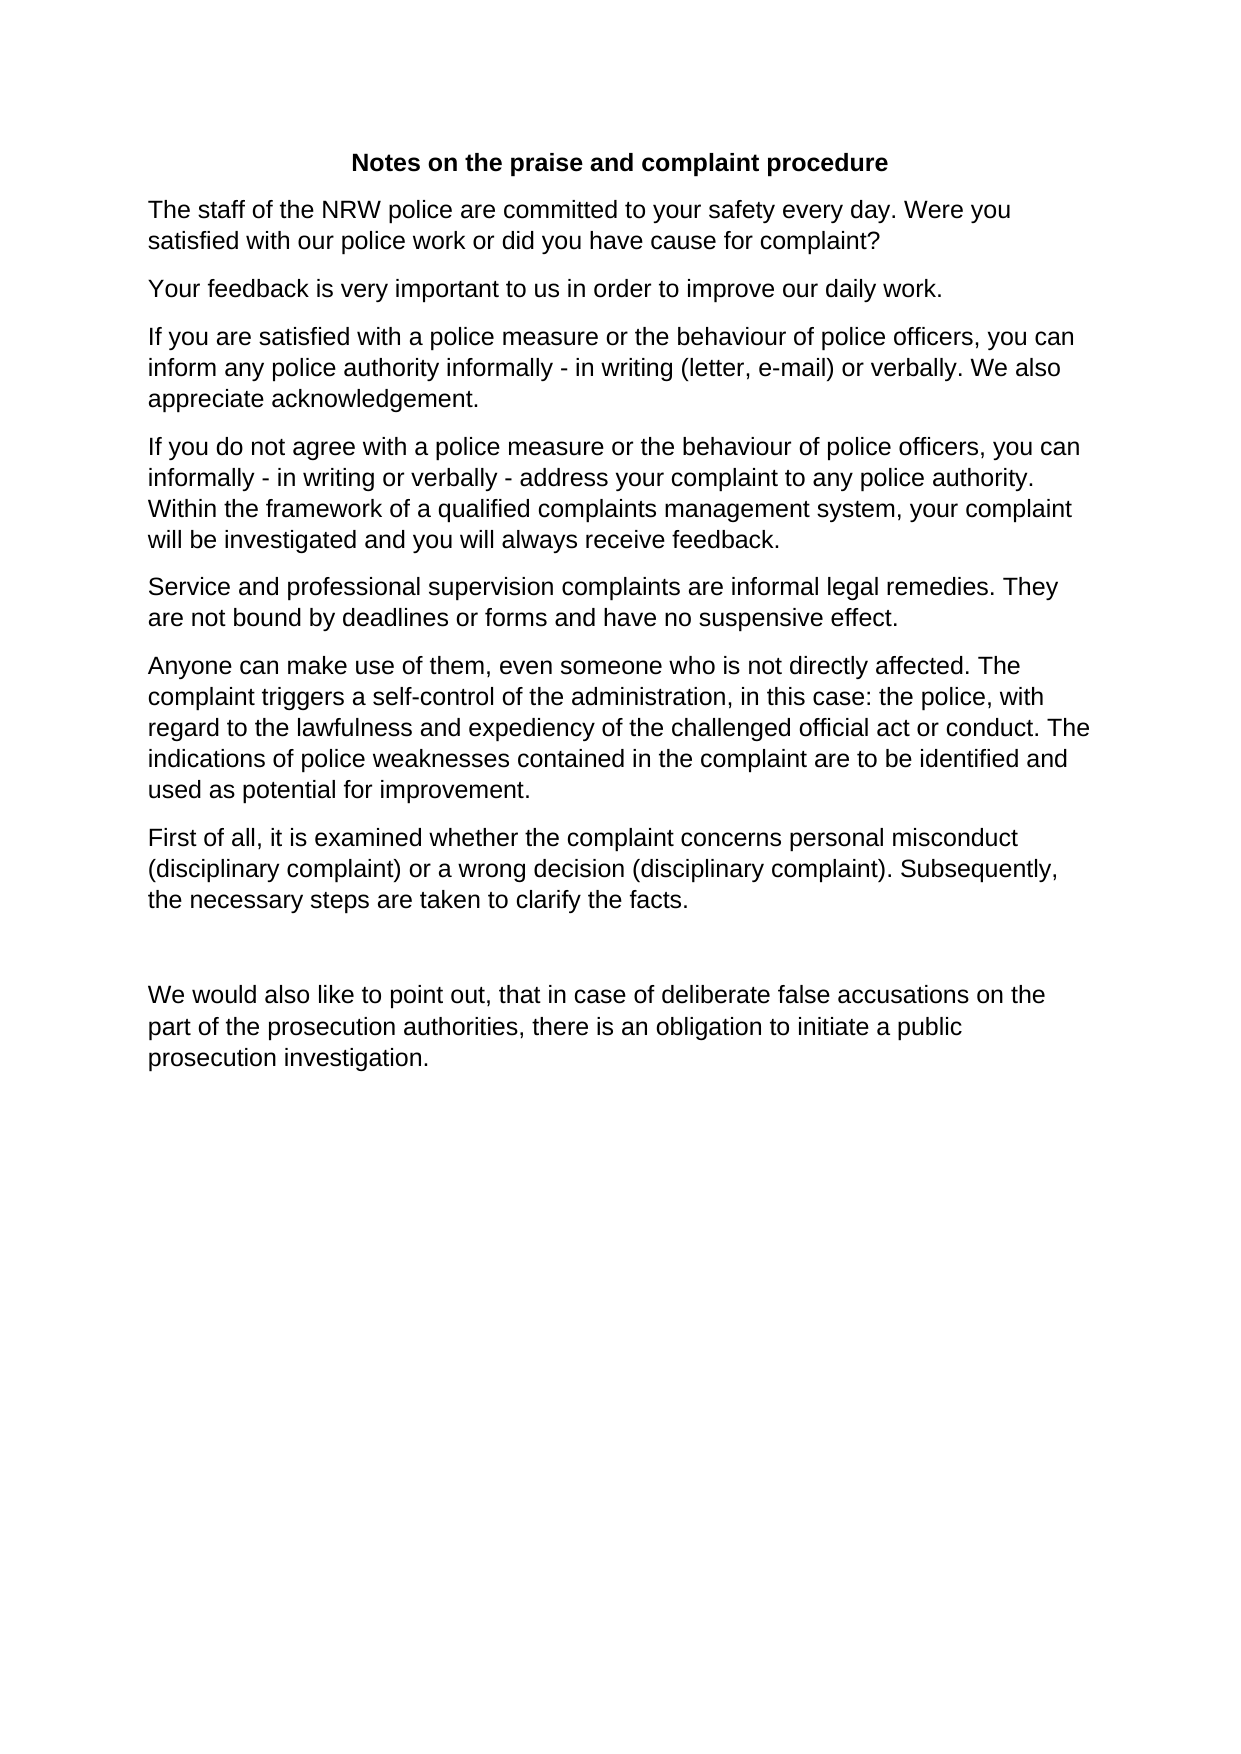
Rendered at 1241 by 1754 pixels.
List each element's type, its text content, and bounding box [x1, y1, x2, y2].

text Anyone can make use of them, even someone who is not directly affected. The complaint triggers a self-control of the administration, in this case: the police, with regard to the lawfulness and expediency of the challenged official act or conduct. The indications of police weaknesses contained in the complaint are to be identified and used as potential for improvement. [148, 651, 1093, 804]
text If you do not agree with a police measure or the behaviour of police officers, you can informally - in writing or verbally - address your complaint to any police authority. Within the framework of a qualified complaints management system, your complaint will be investigated and you will always receive feedback. [148, 432, 1093, 553]
text Your feedback is very important to us in order to improve our daily work. [148, 274, 1093, 303]
text We would also like to point out, that in case of deliberate false accusations on the part of the prosecution authorities, there is an obligation to initiate a public prosecution investigation. [148, 981, 1093, 1071]
text If you are satisfied with a police measure or the behaviour of police officers, you can inform any police authority informally - in writing (letter, e-mail) or verbally. We also appreciate acknowledgement. [148, 322, 1093, 413]
text Notes on the praise and complaint procedure [148, 148, 1093, 176]
text The staff of the NRW police are committed to your safety every day. Were you satisfied with our police work or did you have cause for complaint? [148, 195, 1093, 255]
text First of all, it is examined whether the complaint concerns personal misconduct (disciplinary complaint) or a wrong decision (disciplinary complaint). Subsequently, the necessary steps are taken to clarify the facts. [148, 823, 1093, 914]
text Service and professional supervision complaints are informal legal remedies. They are not bound by deadlines or forms and have no suspensive effect. [148, 572, 1093, 632]
